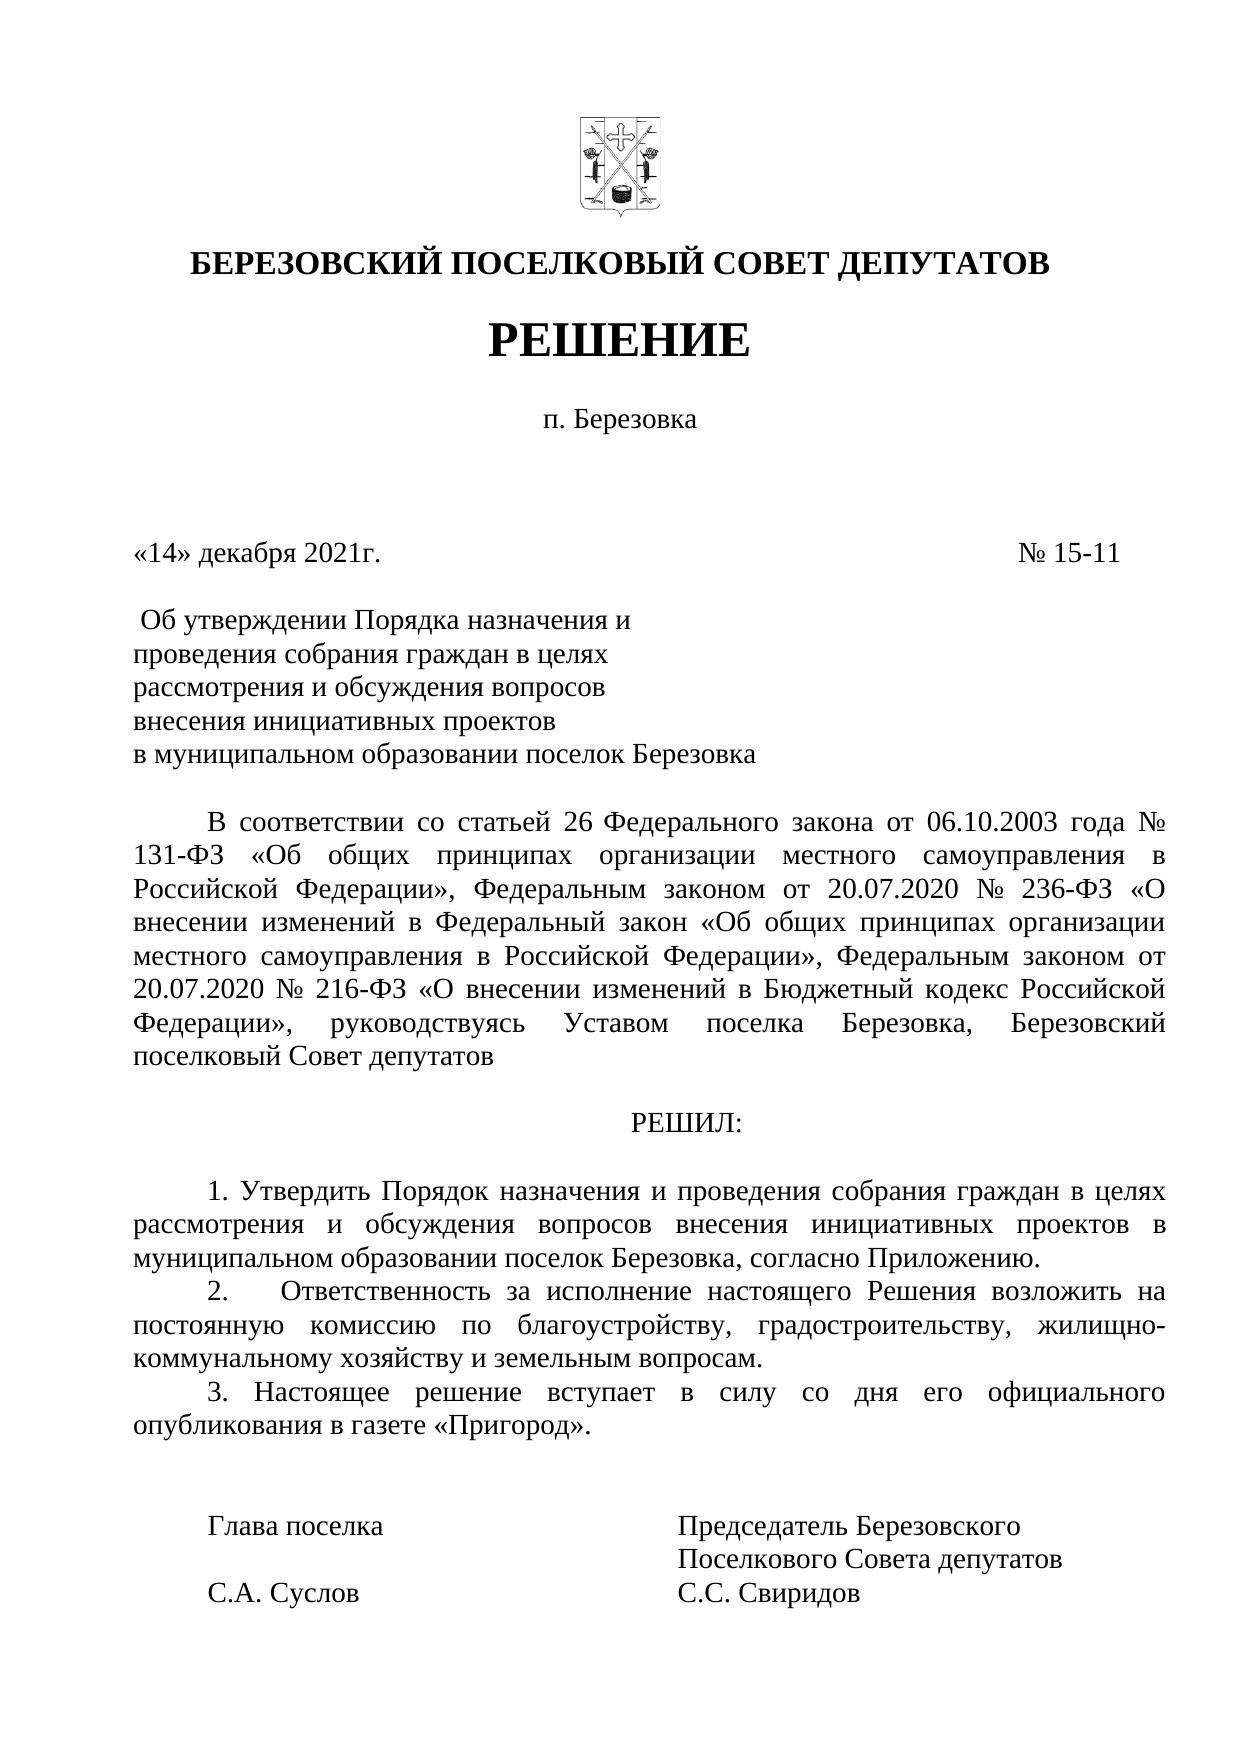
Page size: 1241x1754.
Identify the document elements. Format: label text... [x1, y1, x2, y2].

table_header Глава поселка С.А. Суслов [134, 1508, 472, 1609]
table_cell РЕШЕНИЕ п. Березовка [122, 281, 1119, 535]
title Об утверждении Порядка назначения и [133, 602, 635, 636]
text внесения инициативных проектов [133, 703, 1167, 737]
text 1. Утвердить Порядок назначения и проведения собрания граждан в целях рассмотрения и обсуждения вопросов внесения инициативных проектов в муниципальном образовании поселок Березовка, согласно Приложению. [133, 1173, 1167, 1273]
text РЕШИЛ: [133, 1106, 1167, 1139]
text «14» декабря 2021г. № 15-11 [133, 535, 1167, 569]
text в муниципальном образовании поселок Березовка [133, 737, 1167, 770]
text проведения собрания граждан в целях [133, 636, 1167, 669]
text 3. Настоящее решение вступает в силу со дня его официального опубликования в газете «Пригород». [133, 1374, 1167, 1441]
text рассмотрения и обсуждения вопросов [133, 669, 1167, 703]
list Ответственность за исполнение настоящего Решения возложить на постоянную комиссию по благоустройству, градостроительству, жилищно-коммунальному хозяйству и земельным вопросам. [133, 1273, 1167, 1374]
table_header Председатель Березовского Поселкового Совета депутатов С.С. Свиридов [472, 1508, 1111, 1609]
table_cell БЕРЕЗОВСКИЙ ПОСЕЛКОВЫЙ СОВЕТ ДЕПУТАТОВ [122, 243, 1119, 281]
picture [580, 117, 661, 219]
list В соответствии со статьей 26 Федерального закона от 06.10.2003 года № 131-ФЗ «Об общих принципах организации местного самоуправления в Российской Федерации», Федеральным законом от 20.07.2020 № 236-ФЗ «О внесении изменений в Федеральный закон «Об общих принципах организации местного самоуправления в Российской Федерации», Федеральным законом от 20.07.2020 № 216-ФЗ «О внесении изменений в Бюджетный кодекс Российской Федерации», руководствуясь Уставом поселка Березовка, Березовский поселковый Совет депутатов [133, 804, 1167, 1072]
table_header [122, 118, 1119, 243]
